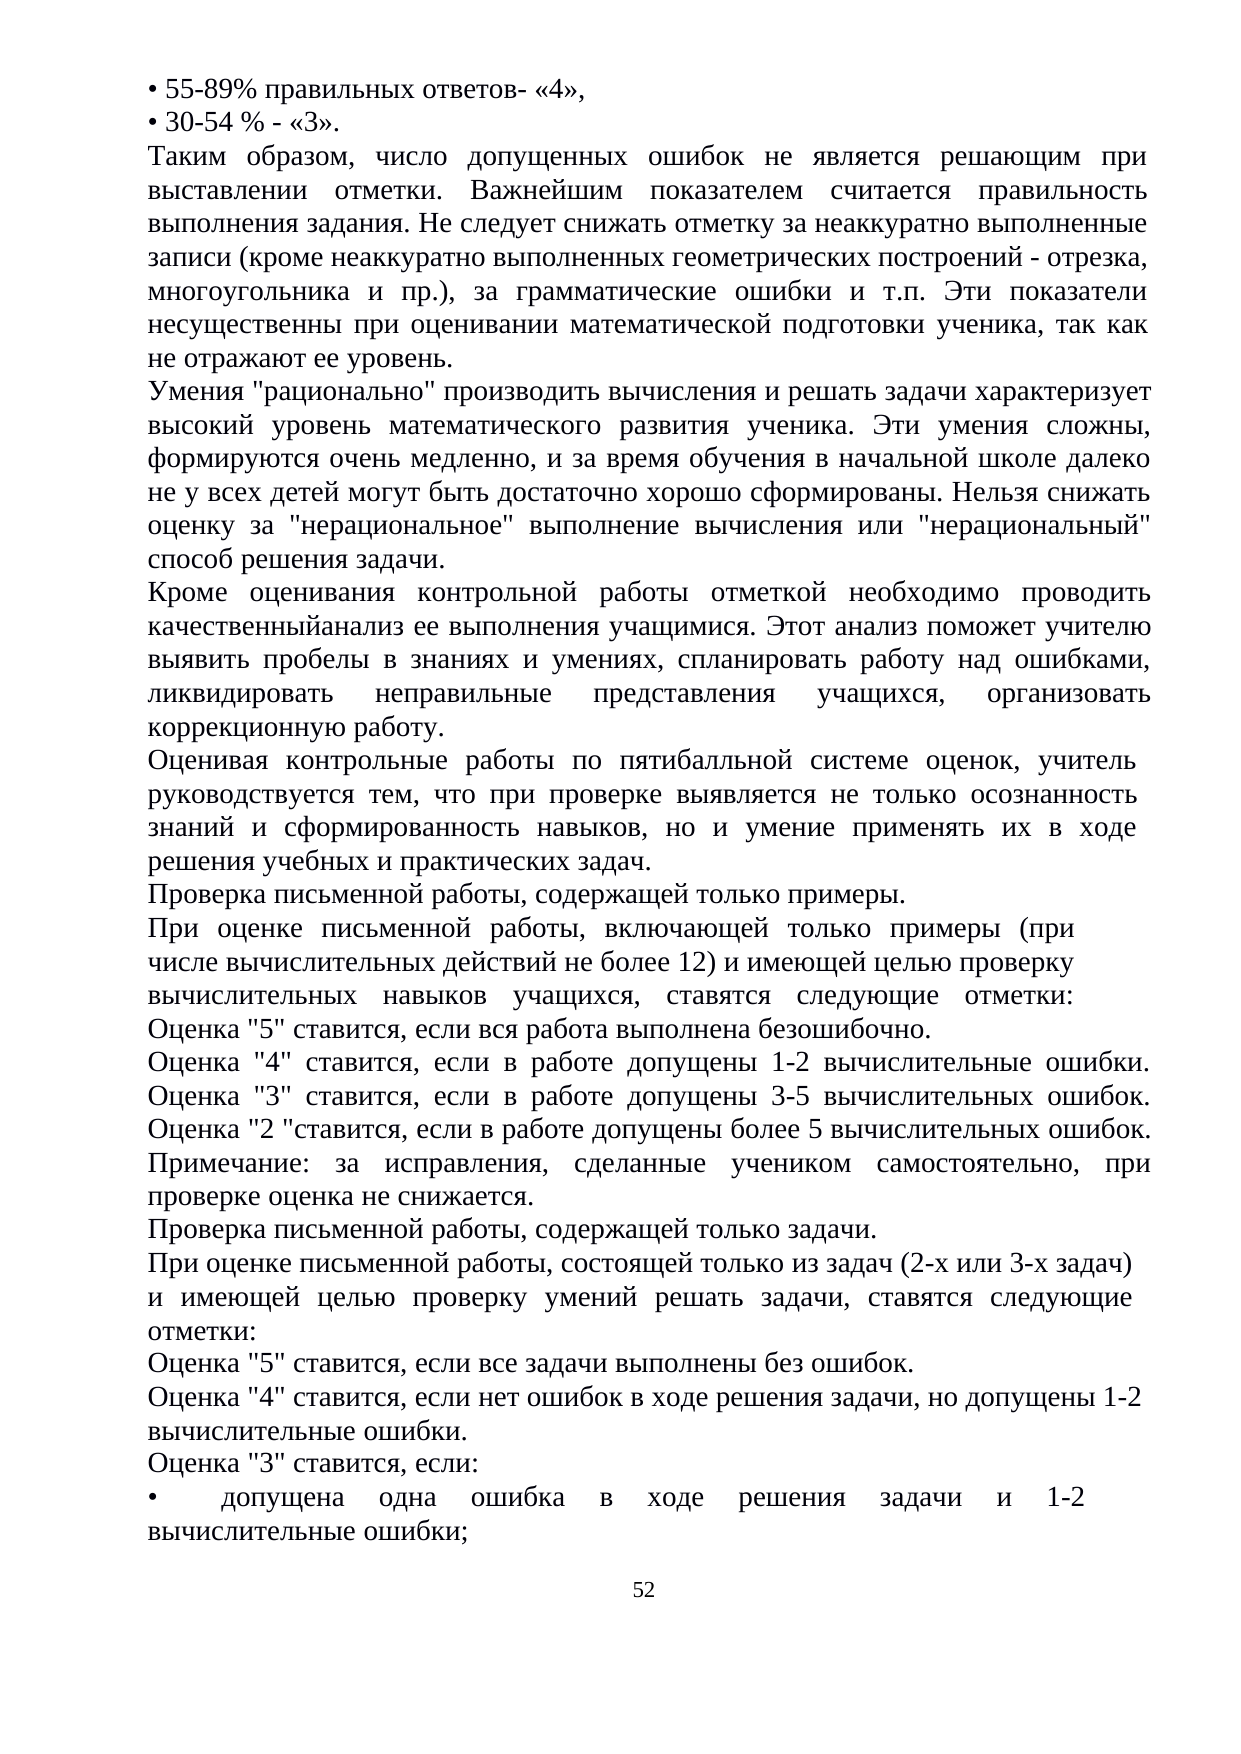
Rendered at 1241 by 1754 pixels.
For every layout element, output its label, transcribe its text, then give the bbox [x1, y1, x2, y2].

text Оценка "5" ставится, если все задачи выполнены без ошибок. [147, 1346, 1223, 1379]
text Оценивая контрольные работы по пятибалльной системе оценок, учитель руководствуется тем, что при проверке выявляется не только осознанность знаний и сформированность навыков, но и умение применять их в ходе решения учебных и практических задач. [147, 742, 1138, 876]
list допущена одна ошибка в ходе решения задачи и 1-2 вычислительные ошибки; [147, 1479, 1087, 1547]
text Кроме оценивания контрольной работы отметкой необходимо проводить качественныйанализ ее выполнения учащимися. Этот анализ поможет учителю выявить пробелы в знаниях и умениях, спланировать работу над ошибками, ликвидировать неправильные представления учащихся, организовать коррекционную работу. [147, 574, 1152, 742]
text Проверка письменной работы, содержащей только задачи. [147, 1212, 1223, 1246]
text При оценке письменной работы, состоящей только из задач (2-х или 3-х задач) и имеющей целью проверку умений решать задачи, ставятся следующие отметки: [147, 1246, 1133, 1346]
text Таким образом, число допущенных ошибок не является решающим при выставлении отметки. Важнейшим показателем считается правильность выполнения задания. Не следует снижать отметку за неаккуратно выполненные записи (кроме неаккуратно выполненных геометрических построений - отрезка, многоугольника и пр.), за грамматические ошибки и т.п. Эти показатели несущественны при оценивании математической подготовки ученика, так как не отражают ее уровень. [147, 138, 1148, 373]
text Оценка "4" ставится, если в работе допущены 1-2 вычислительные ошибки. Оценка "3" ставится, если в работе допущены 3-5 вычислительных ошибок. Оценка "2 "ставится, если в работе допущены более 5 вычислительных ошибок. Примечание: за исправления, сделанные учеником самостоятельно, при проверке оценка не снижается. [147, 1044, 1152, 1212]
text Умения "рационально" производить вычисления и решать задачи характеризует высокий уровень математического развития ученика. Эти умения сложны, формируются очень медленно, и за время обучения в начальной школе далеко не у всех детей могут быть достаточно хорошо сформированы. Нельзя снижать оценку за "нерациональное" выполнение вычисления или "нерациональный" способ решения задачи. [147, 373, 1152, 574]
text Оценка "4" ставится, если нет ошибок в ходе решения задачи, но допущены 1-2 вычислительные ошибки. [147, 1379, 1143, 1446]
list 30-54 % - «3». [147, 105, 1223, 138]
text Оценка "3" ставится, если: [147, 1446, 1223, 1479]
list 55-89% правильных ответов- «4», [147, 71, 1223, 105]
text Проверка письменной работы, содержащей только примеры. [147, 877, 1223, 910]
text При оценке письменной работы, включающей только примеры (при числе вычислительных действий не более 12) и имеющей целью проверку вычислительных навыков учащихся, ставятся следующие отметки: Оценка "5" ставится, если вся работа выполнена безошибочно. [147, 910, 1075, 1044]
